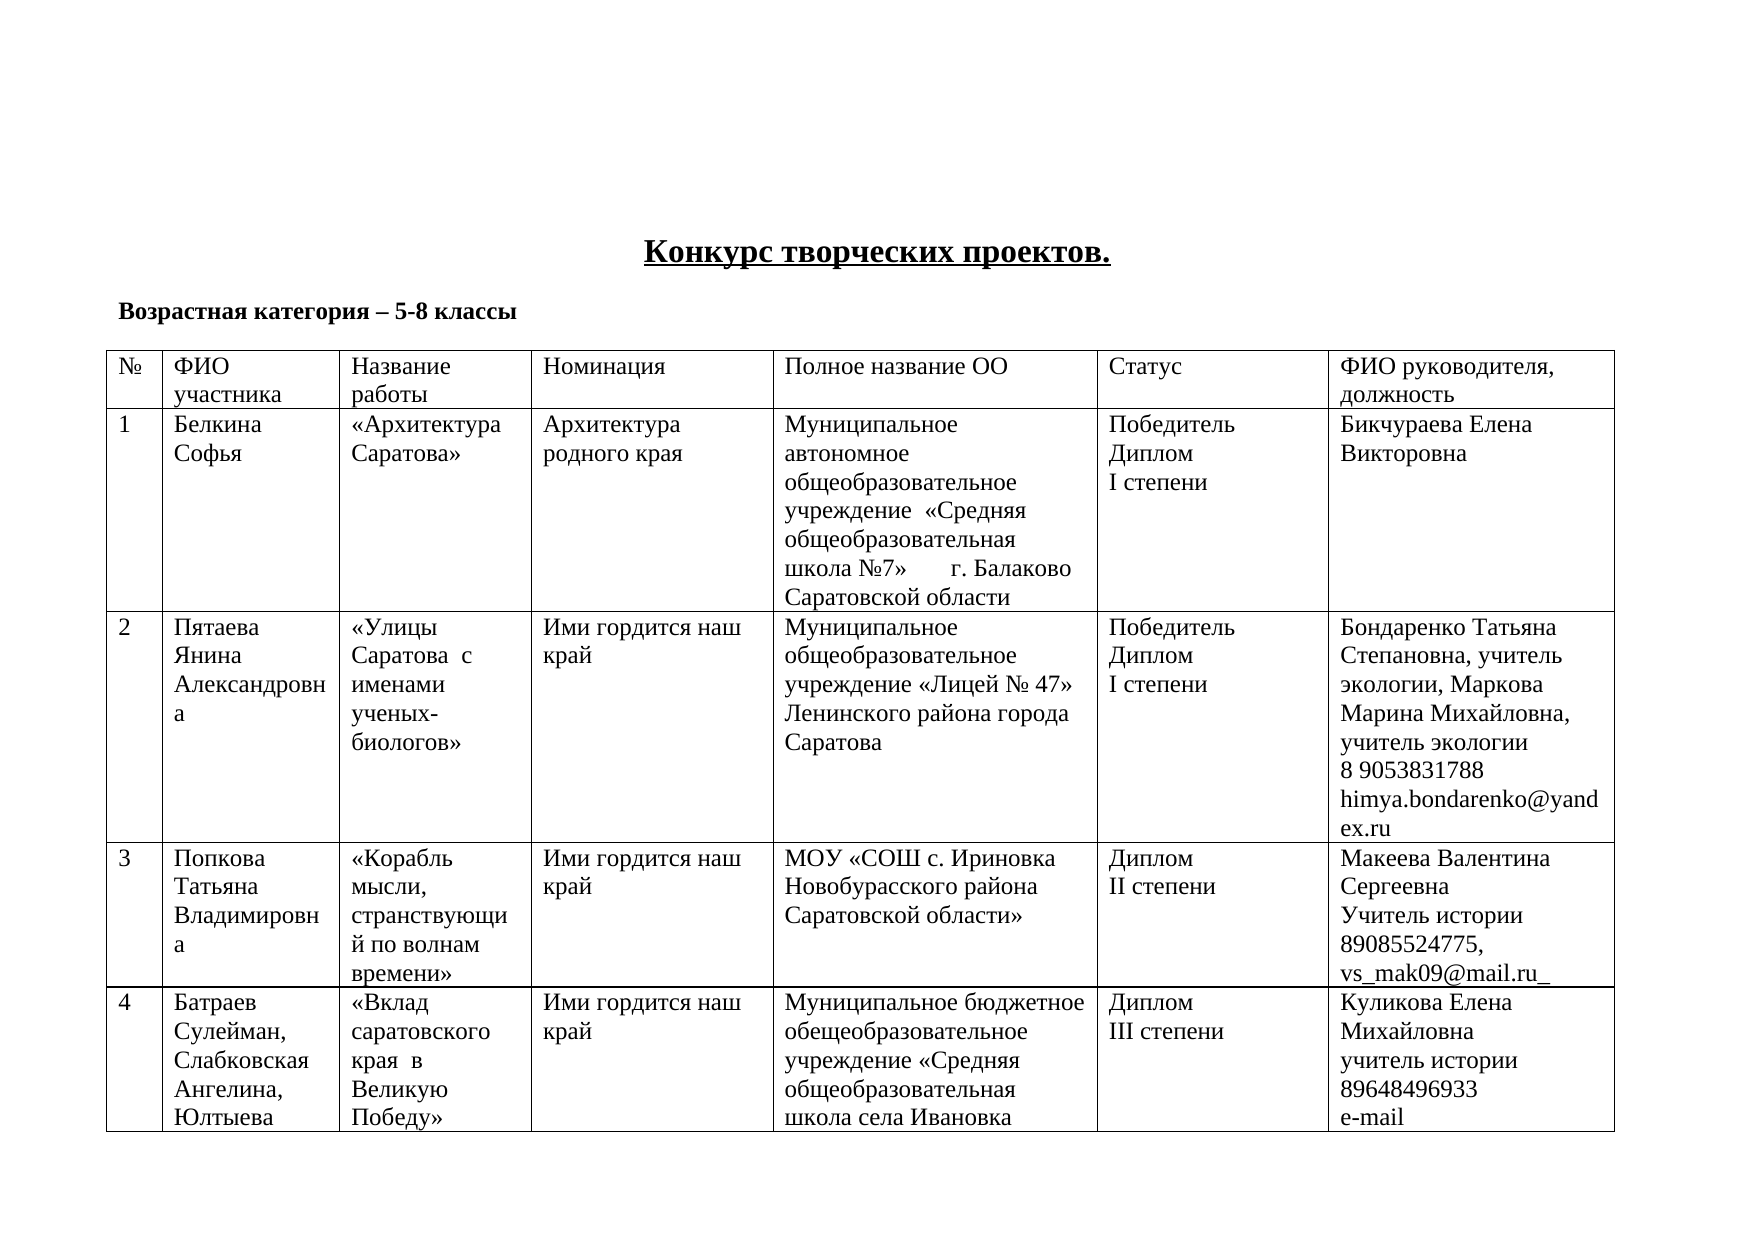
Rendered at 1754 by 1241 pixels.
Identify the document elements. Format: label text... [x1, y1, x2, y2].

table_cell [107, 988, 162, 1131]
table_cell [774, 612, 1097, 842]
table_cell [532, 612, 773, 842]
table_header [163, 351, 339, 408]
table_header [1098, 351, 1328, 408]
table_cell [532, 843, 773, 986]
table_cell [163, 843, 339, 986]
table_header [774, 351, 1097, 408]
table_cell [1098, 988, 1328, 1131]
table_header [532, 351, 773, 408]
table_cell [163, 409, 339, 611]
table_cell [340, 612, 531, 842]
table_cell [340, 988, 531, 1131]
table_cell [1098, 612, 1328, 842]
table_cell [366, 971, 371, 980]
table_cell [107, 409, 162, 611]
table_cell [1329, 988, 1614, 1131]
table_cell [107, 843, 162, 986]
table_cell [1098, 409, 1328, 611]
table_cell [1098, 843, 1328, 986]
text Конкурс творческих проектов. [118, 231, 1636, 269]
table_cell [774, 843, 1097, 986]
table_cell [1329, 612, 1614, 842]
text Возрастная категория – 5-8 классы [118, 296, 1636, 325]
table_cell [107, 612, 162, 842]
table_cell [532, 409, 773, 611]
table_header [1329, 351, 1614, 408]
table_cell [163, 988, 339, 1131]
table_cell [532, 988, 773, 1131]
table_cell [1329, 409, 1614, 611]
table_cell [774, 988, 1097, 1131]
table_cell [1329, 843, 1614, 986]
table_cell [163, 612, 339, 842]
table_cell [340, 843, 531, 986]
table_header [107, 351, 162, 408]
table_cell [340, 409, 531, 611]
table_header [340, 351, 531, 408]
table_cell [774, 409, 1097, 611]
